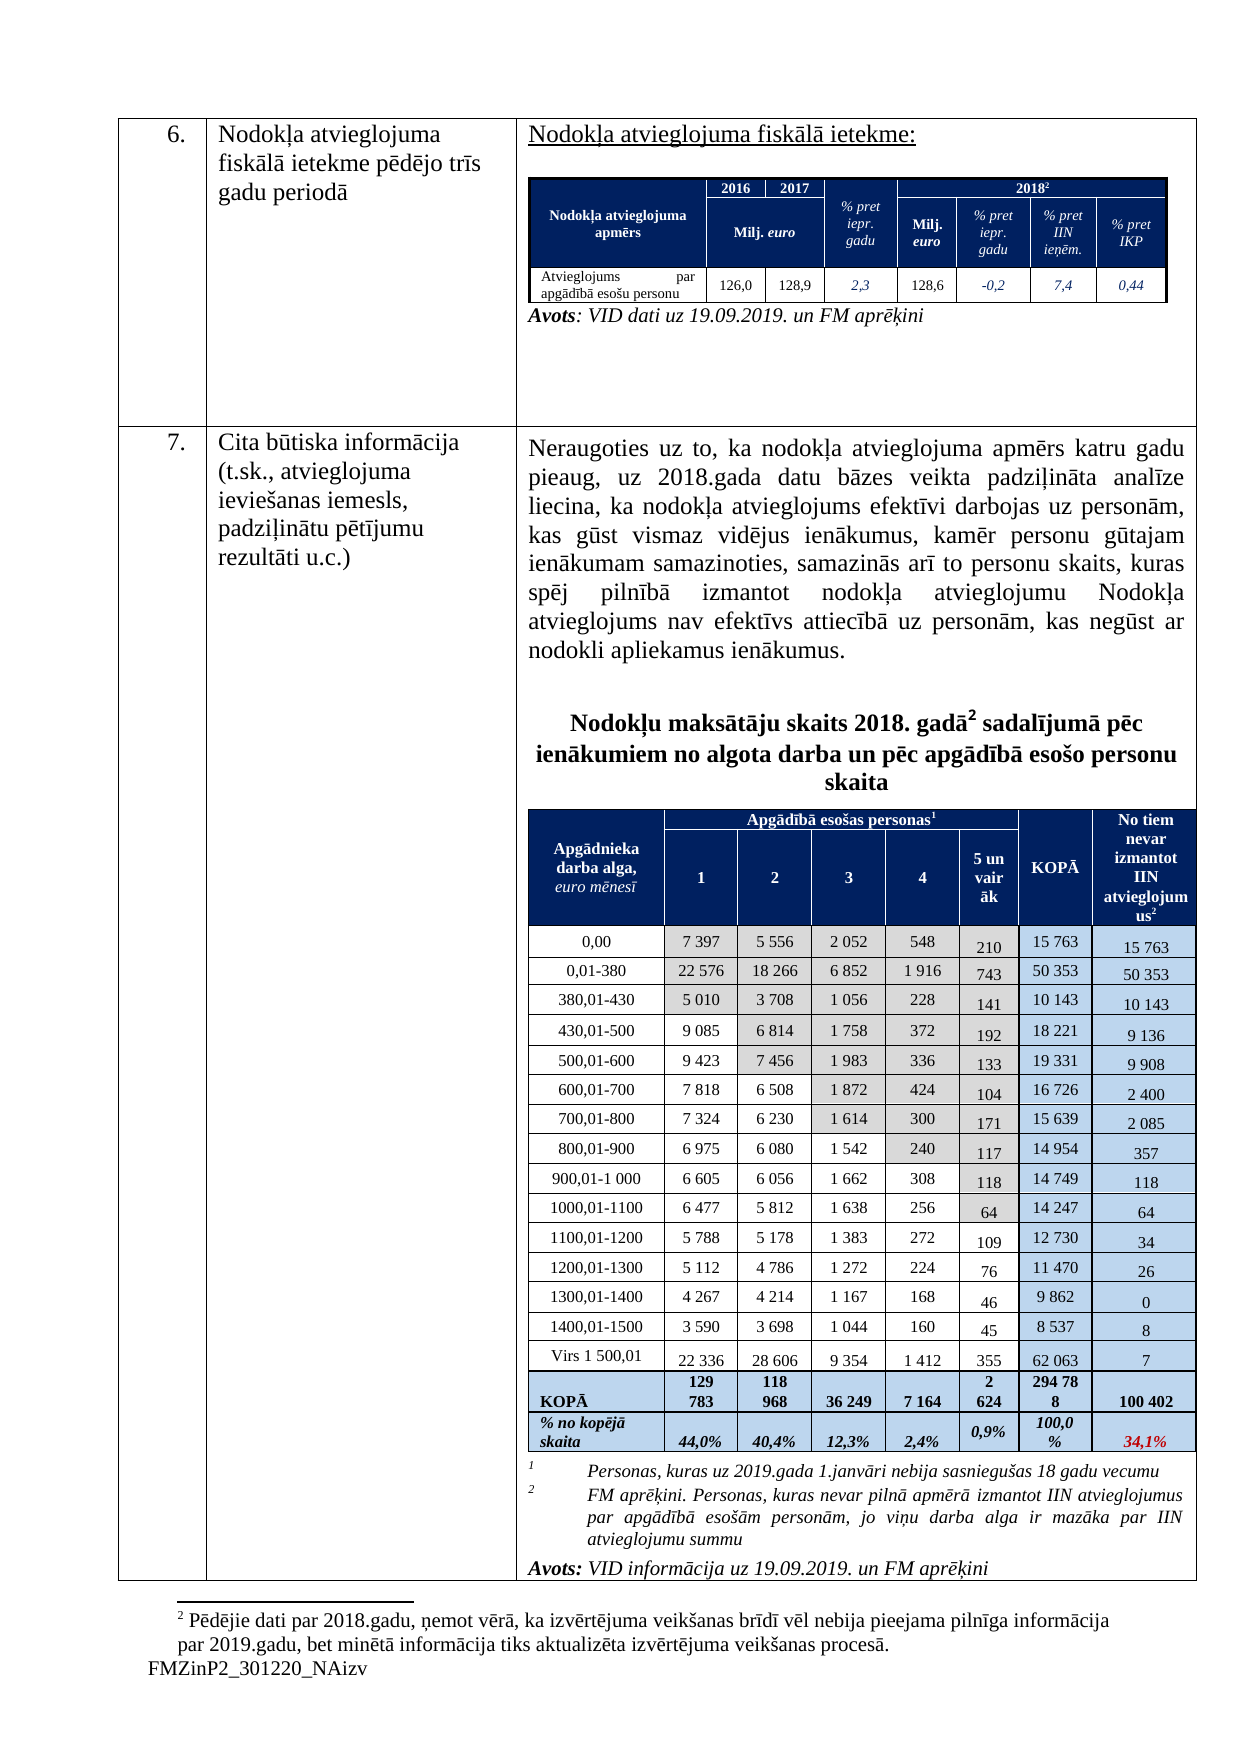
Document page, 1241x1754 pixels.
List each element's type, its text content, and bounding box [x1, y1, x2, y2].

table_cell Nodokļa atvieglojuma fiskālā ietekme: Avots: VID dati uz 19.09.2019. un FM aprēķini [517, 119, 1196, 426]
table_cell [119, 119, 206, 426]
table_cell [119, 427, 206, 1580]
table_cell Nodokļa atvieglojuma fiskālā ietekme pēdējo trīs gadu periodā [207, 119, 516, 426]
table_cell Cita būtiska informācija (t.sk., atvieglojuma ieviešanas iemesls, padziļinātu pētījumu rezultāti u.c.) [207, 427, 516, 1580]
table_cell Neraugoties uz to, ka nodokļa atvieglojuma apmērs katru gadu pieaug, uz 2018.gada datu bāzes veikta padziļināta analīze liecina, ka nodokļa atvieglojums efektīvi darbojas uz personām, kas gūst vismaz vidējus ienākumus, kamēr personu gūtajam ienākumam samazinoties, samazinās arī to personu skaits, kuras spēj pilnībā izmantot nodokļa atvieglojumu Nodokļa atvieglojums nav efektīvs attiecībā uz personām, kas negūst ar nodokli apliekamus ienākumus. Nodokļu maksātāju skaits 2018. gadā2 sadalījumā pēc ienākumiem no algota darba un pēc apgādībā esošo personu skaita 1 Personas, kuras uz 2019.gada 1.janvāri nebija sasniegušas 18 gadu vecumu 2 FM aprēķini. Personas, kuras nevar pilnā apmērā izmantot IIN atvieglojumus par apgādībā esošām personām, jo viņu darba alga ir mazāka par IIN atvieglojumu summu Avots: VID informācija uz 19.09.2019. un FM aprēķini [517, 427, 1196, 1580]
